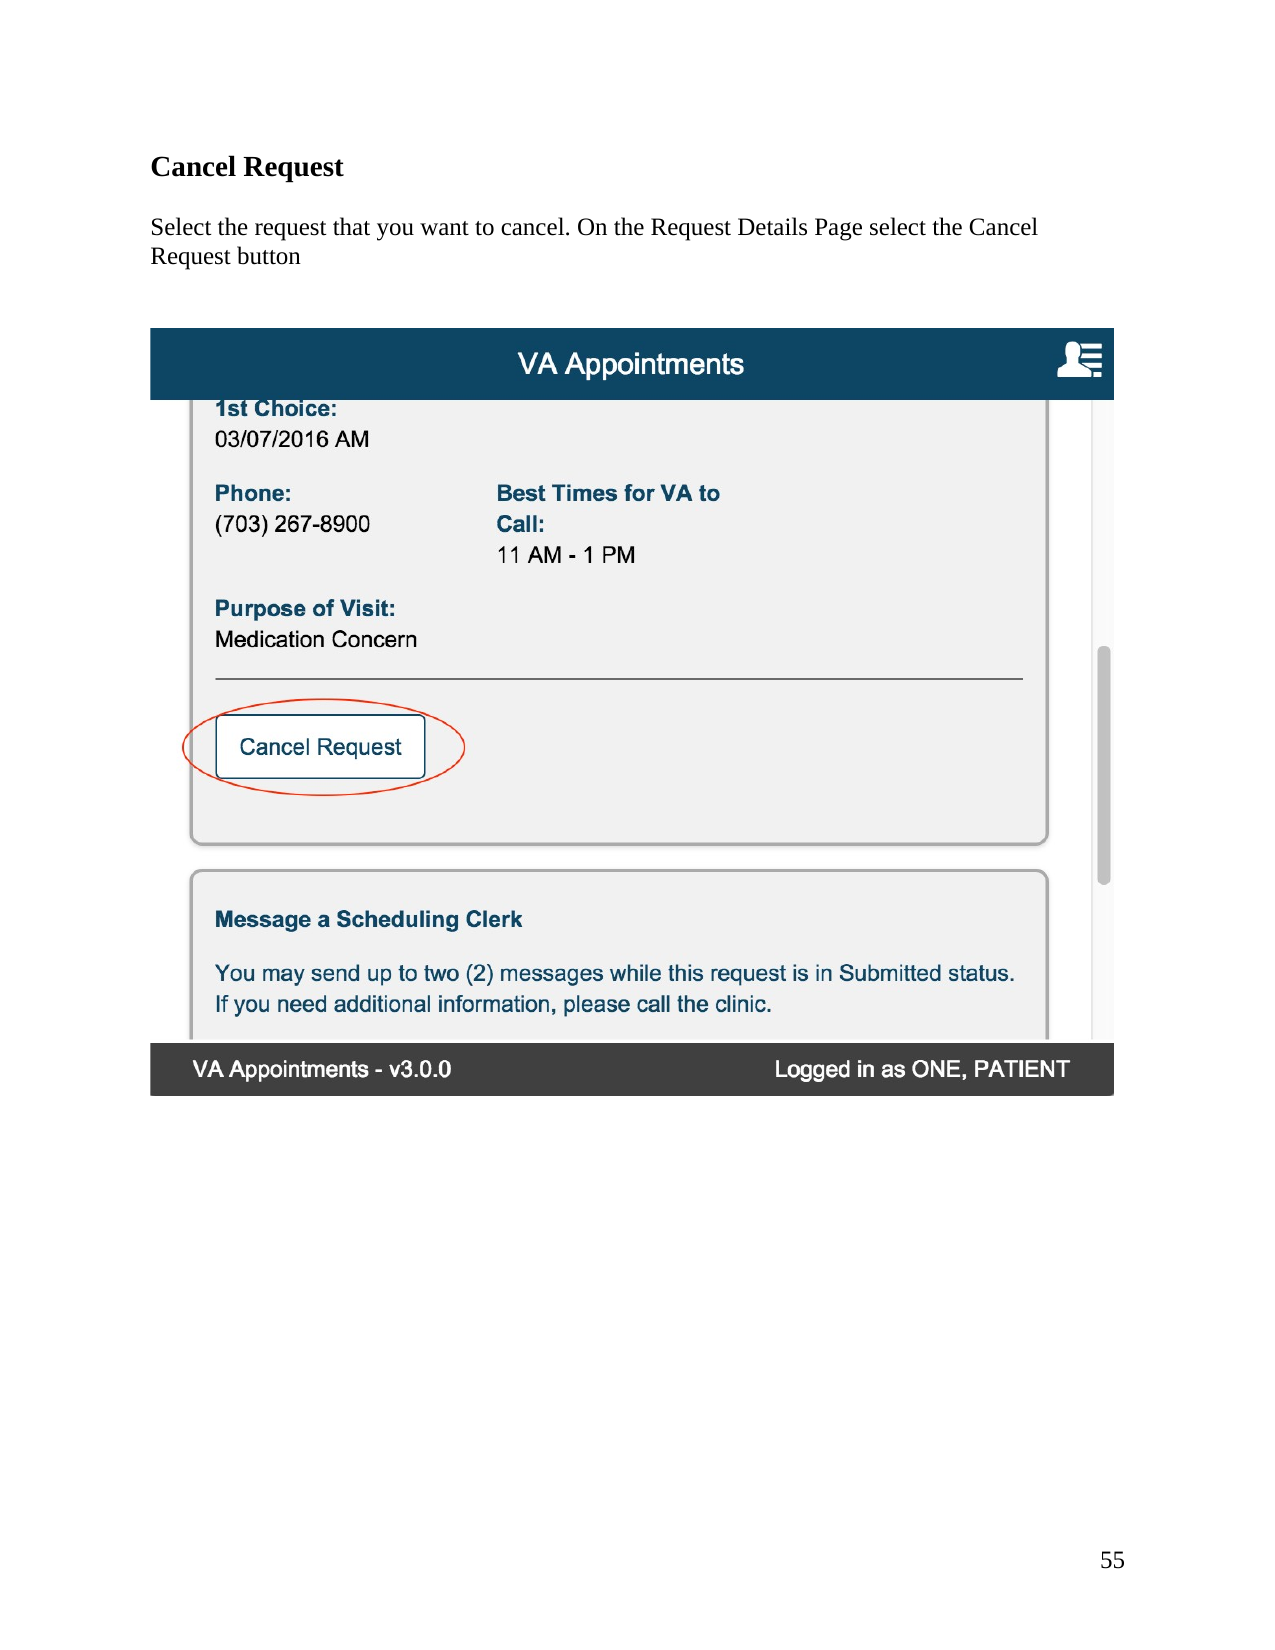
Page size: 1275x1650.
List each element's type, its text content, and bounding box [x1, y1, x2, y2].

subtitle Cancel Request [150, 149, 1137, 183]
picture [150, 328, 1114, 1096]
text Select the request that you want to cancel. On the Request Details Page select the Cancel Request button [150, 212, 1041, 270]
